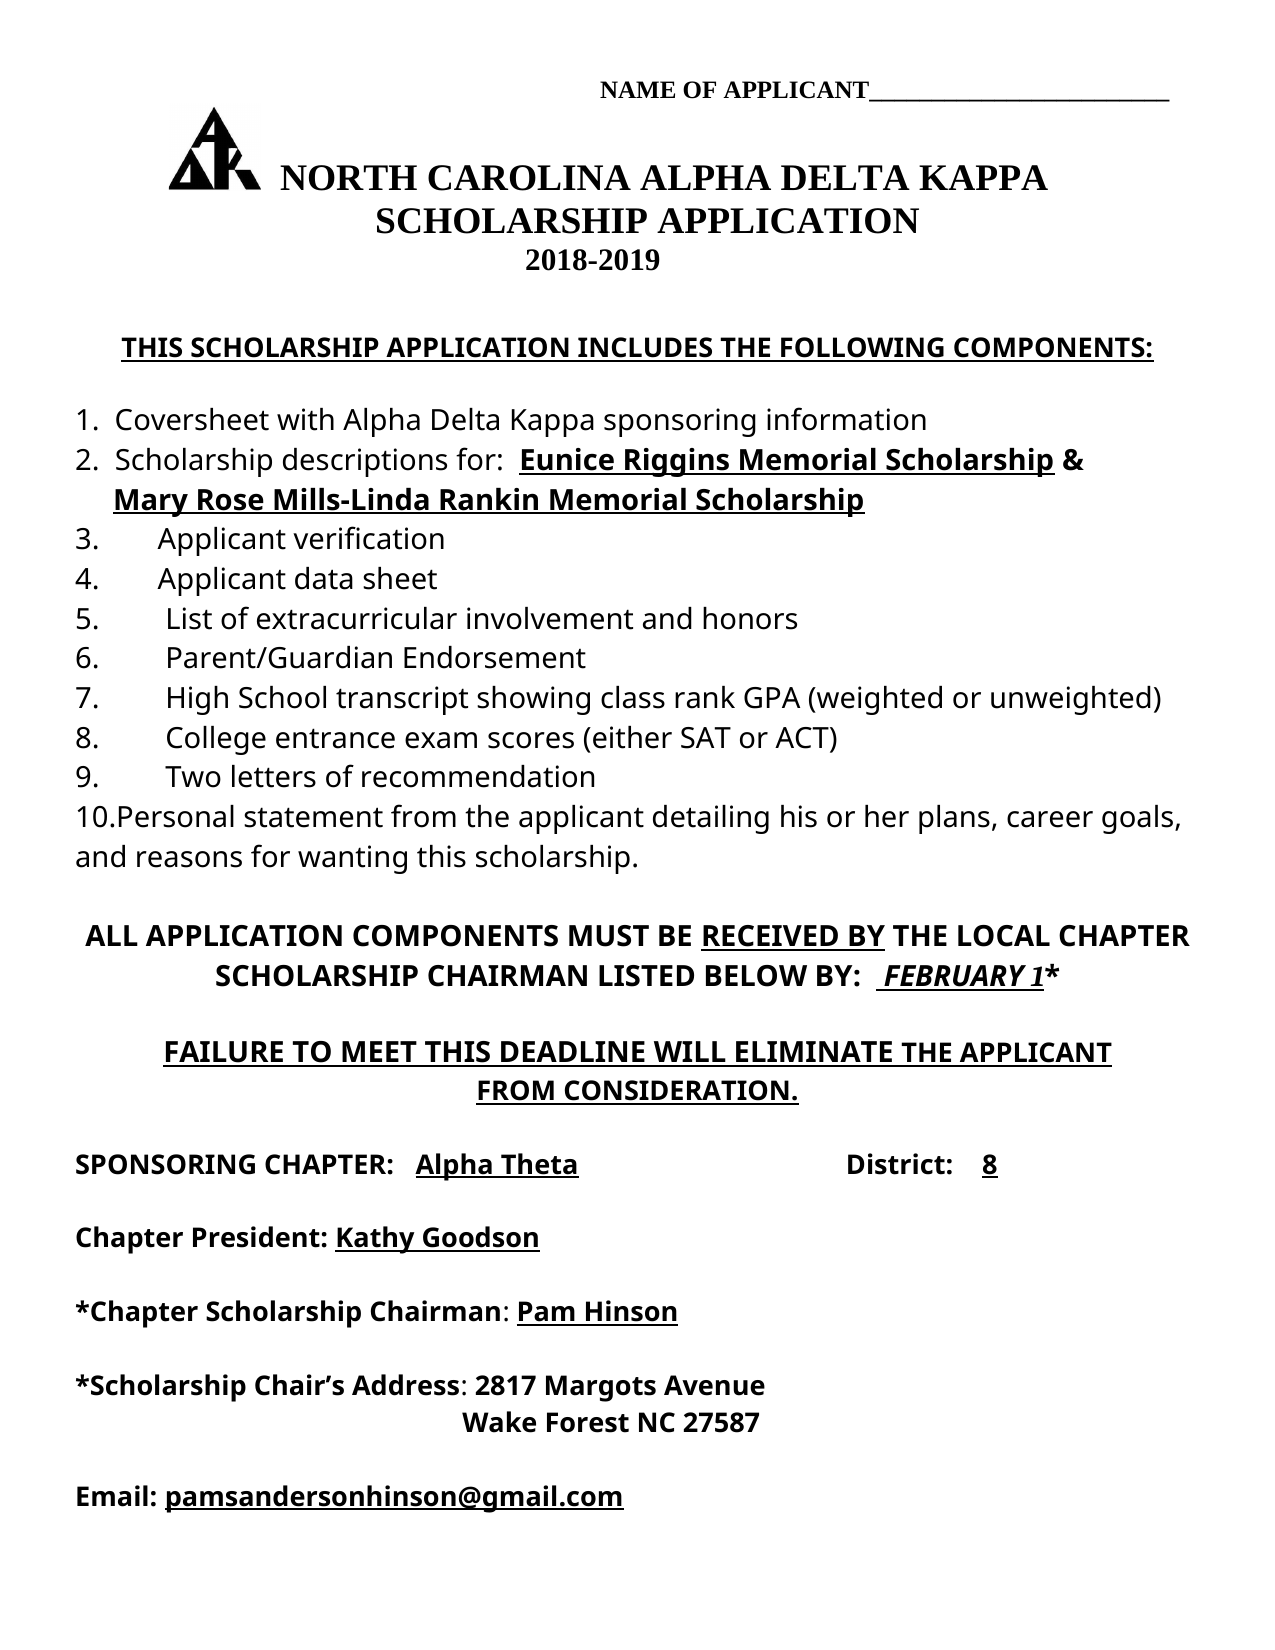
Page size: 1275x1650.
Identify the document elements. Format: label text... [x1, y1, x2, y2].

list Two letters of recommendation [75, 757, 1200, 796]
list College entrance exam scores (either SAT or ACT) [75, 717, 1200, 757]
text 10.Personal statement from the applicant detailing his or her plans, career goals, and reasons for wanting this scholarship. [75, 796, 1200, 876]
text FAILURE TO MEET THIS DEADLINE WILL ELIMINATE THE APPLICANT [75, 1032, 1200, 1071]
text NAME OF APPLICANT________________________ [600, 75, 1275, 104]
text SCHOLARSHIP APPLICATION [300, 198, 1275, 242]
list Applicant data sheet [75, 558, 1200, 598]
text Email: pamsandersonhinson@gmail.com [75, 1477, 1200, 1514]
text 2018-2019 [450, 242, 1275, 277]
picture [168, 103, 261, 191]
text 1. Coversheet with Alpha Delta Kappa sponsoring information [75, 399, 1200, 439]
text SPONSORING CHAPTER: Alpha Theta District: 8 [75, 1145, 1200, 1182]
text NORTH CAROLINA ALPHA DELTA KAPPA [75, 104, 1275, 198]
text 2. Scholarship descriptions for: Eunice Riggins Memorial Scholarship & [75, 439, 1200, 479]
text Chapter President: Kathy Goodson [75, 1219, 1200, 1256]
text *Scholarship Chair’s Address: 2817 Margots Avenue [75, 1366, 1200, 1403]
list Parent/Guardian Endorsement [75, 638, 1200, 677]
text *Chapter Scholarship Chairman: Pam Hinson [75, 1293, 1200, 1329]
text SCHOLARSHIP CHAIRMAN LISTED BELOW BY: FEBRUARY 1* [75, 955, 1200, 995]
list List of extracurricular involvement and honors [75, 598, 1200, 638]
text THIS SCHOLARSHIP APPLICATION INCLUDES THE FOLLOWING COMPONENTS: [75, 328, 1200, 365]
list High School transcript showing class rank GPA (weighted or unweighted) [75, 677, 1200, 717]
text FROM CONSIDERATION. [75, 1071, 1200, 1108]
list Applicant verification [75, 518, 1200, 558]
text Mary Rose Mills-Linda Rankin Memorial Scholarship [75, 479, 1200, 518]
text ALL APPLICATION COMPONENTS MUST BE RECEIVED BY THE LOCAL CHAPTER [75, 915, 1200, 955]
text Wake Forest NC 27587 [75, 1403, 1200, 1440]
